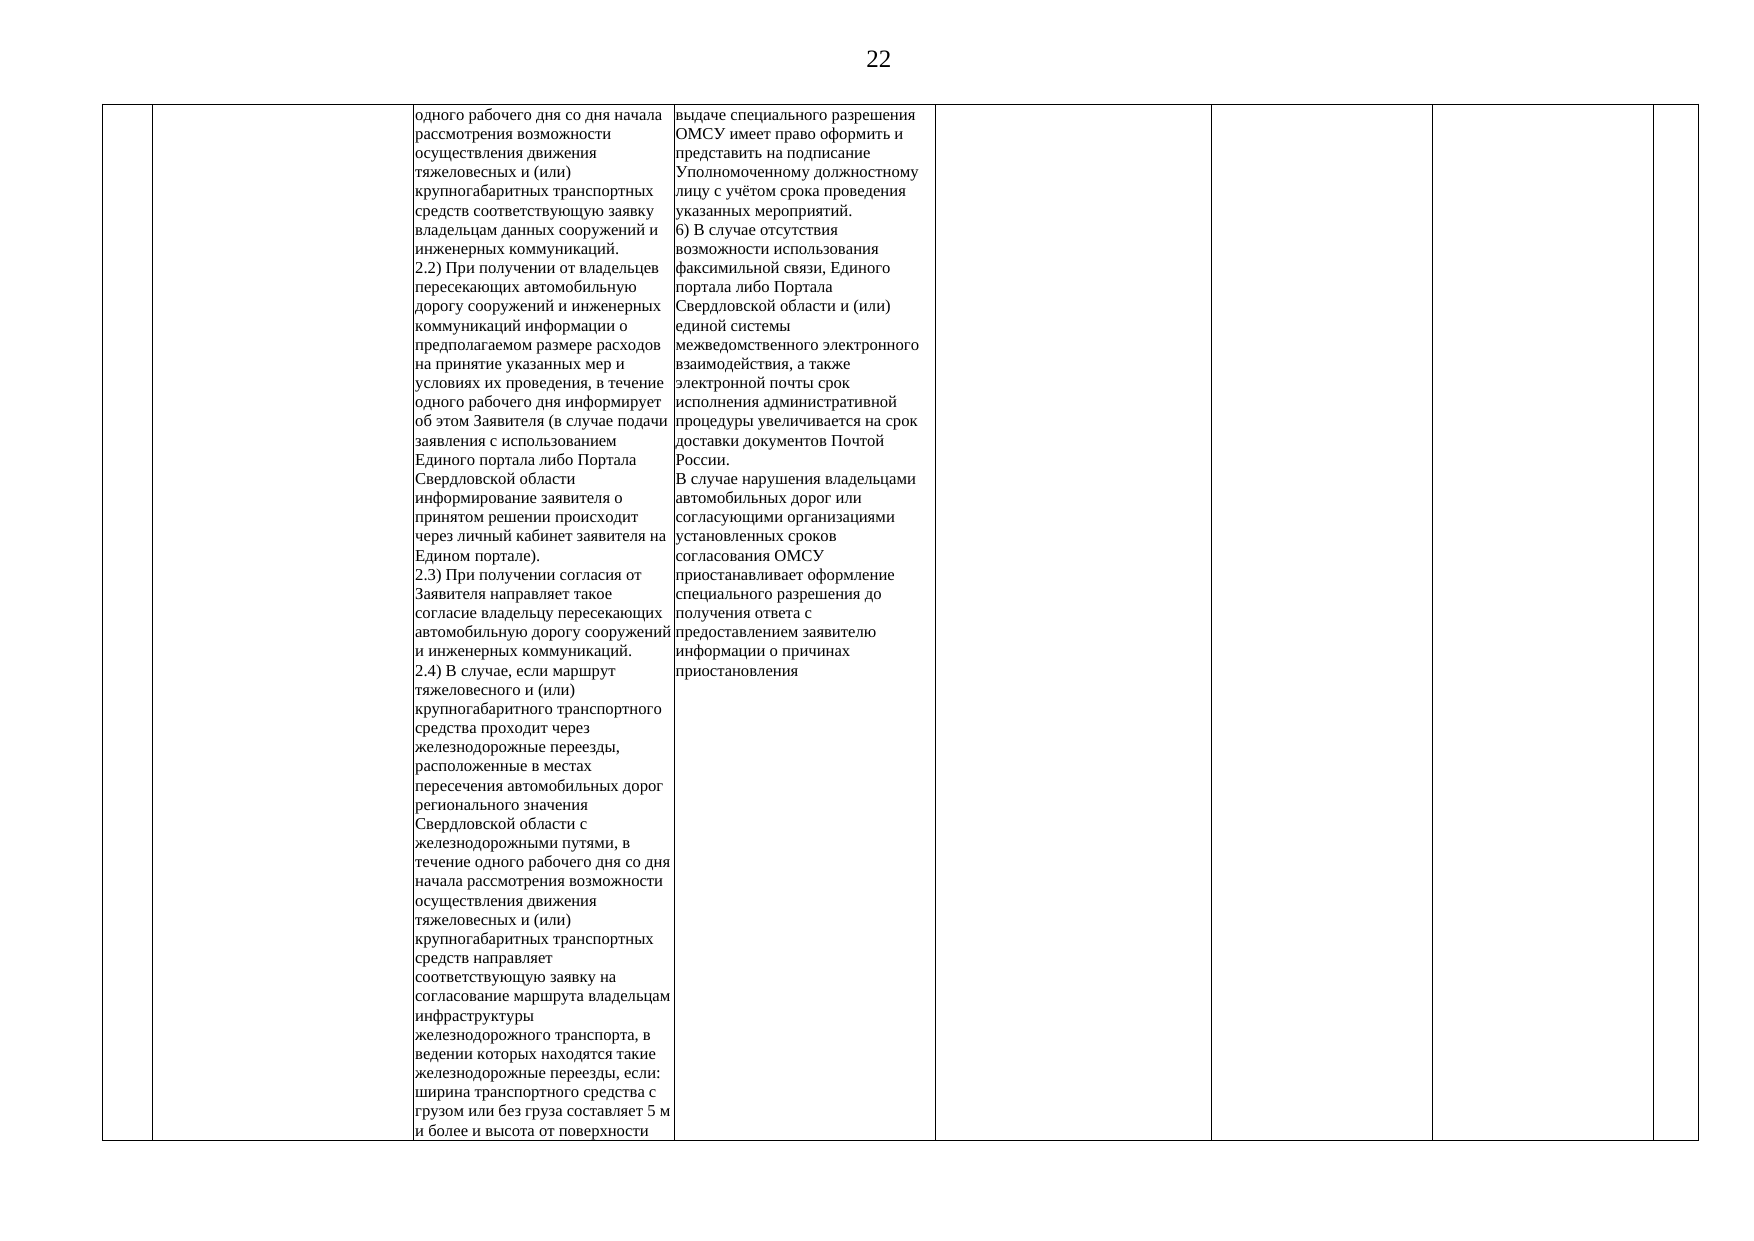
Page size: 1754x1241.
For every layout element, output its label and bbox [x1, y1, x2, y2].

table_cell [936, 105, 1211, 1139]
table_cell [103, 105, 152, 1139]
table_cell [153, 105, 413, 1139]
table_cell [1433, 105, 1653, 1139]
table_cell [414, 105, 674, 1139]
table_cell [1654, 105, 1698, 1139]
table_cell [1212, 105, 1432, 1139]
table_cell [675, 105, 935, 1139]
